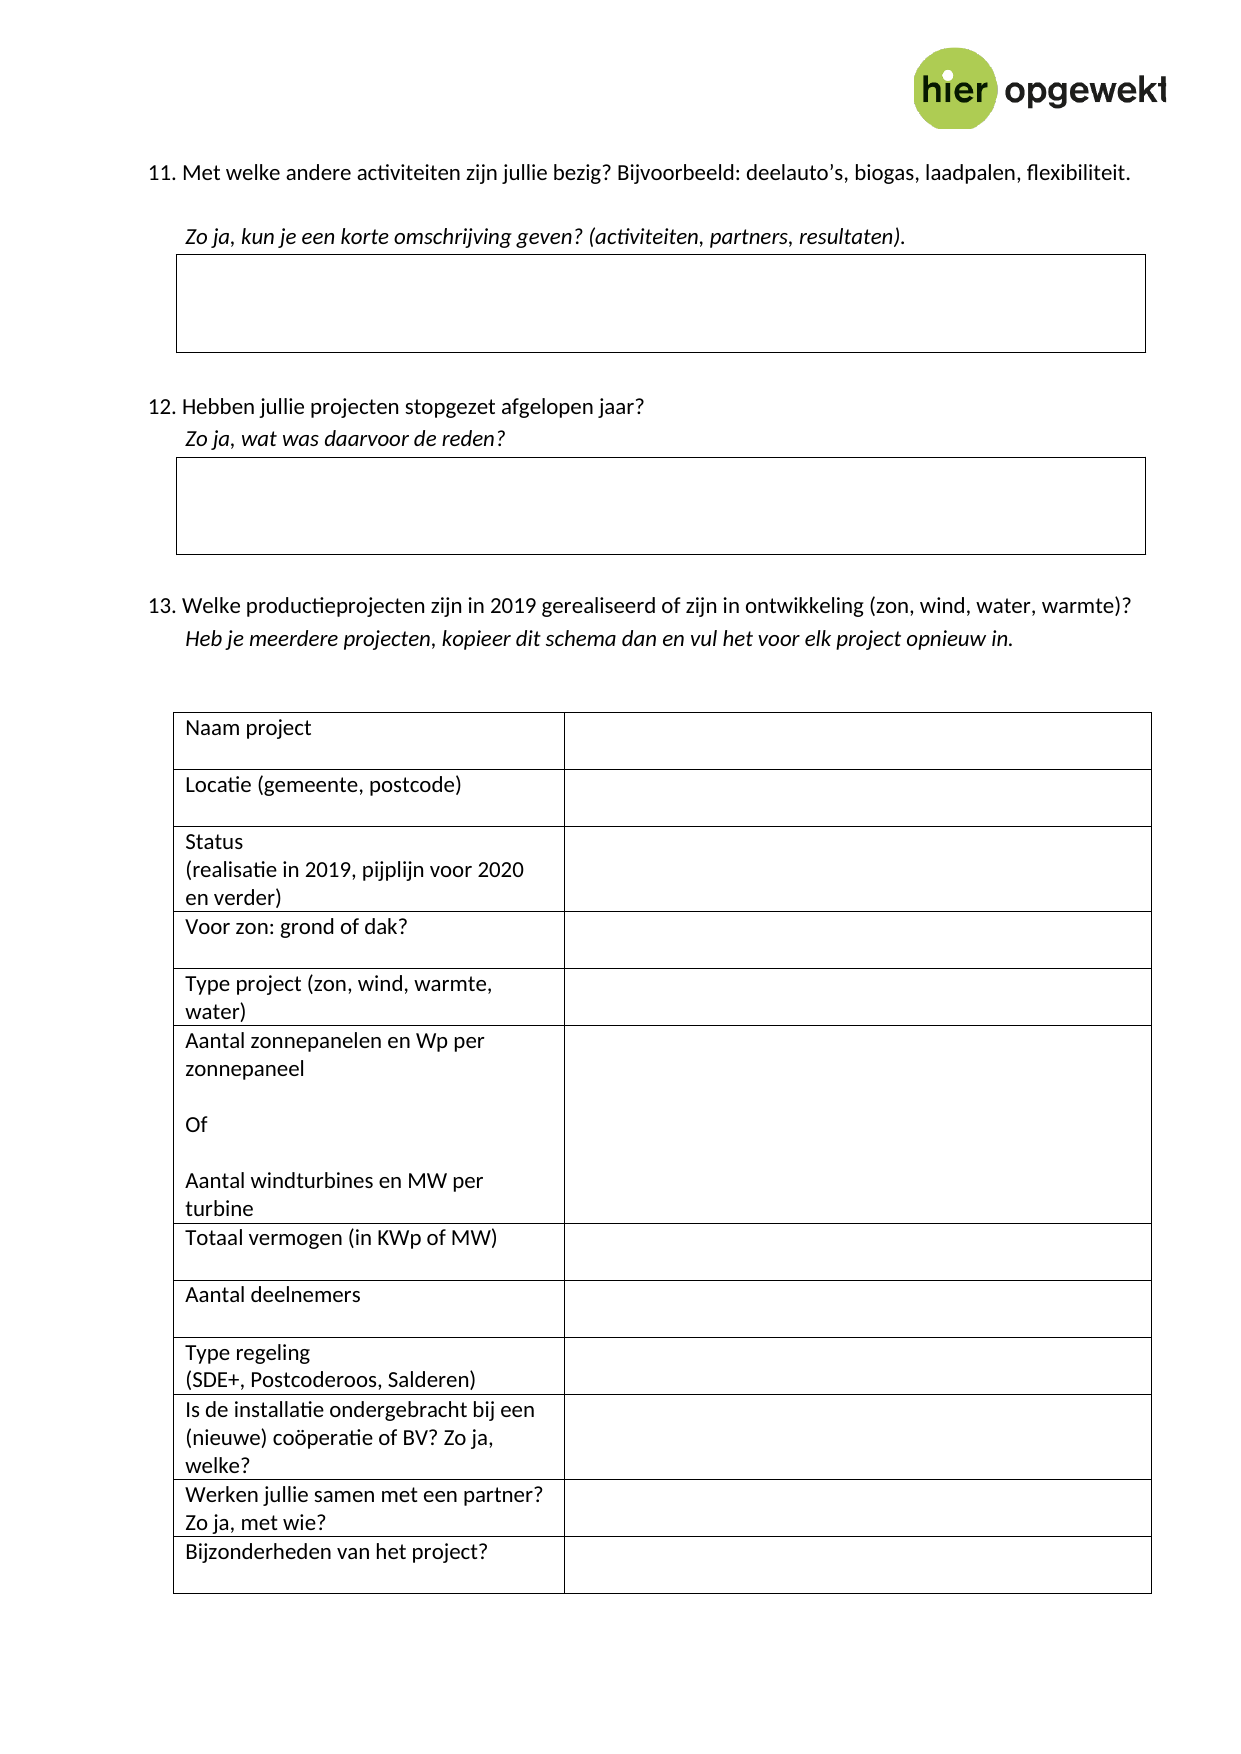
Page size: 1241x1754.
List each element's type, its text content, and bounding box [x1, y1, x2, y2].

table_cell Type project (zon, wind, warmte, water) [174, 969, 564, 1025]
table_header [565, 713, 1151, 769]
table_cell [565, 1480, 1151, 1536]
table_cell Locatie (gemeente, postcode) [174, 770, 564, 826]
table_cell [565, 969, 1151, 1025]
table_cell Aantal deelnemers [174, 1281, 564, 1337]
list Welke productieprojecten zijn in 2019 gerealiseerd of zijn in ontwikkeling (zon, wind, water, warmte)? [148, 592, 1137, 619]
table_cell Totaal vermogen (in KWp of MW) [174, 1224, 564, 1279]
table_cell Aantal zonnepanelen en Wp per zonnepaneel Of Aantal windturbines en MW per turbine [174, 1026, 564, 1222]
table_cell [565, 1224, 1151, 1279]
table_cell [565, 1338, 1151, 1394]
table_cell Bijzonderheden van het project? [174, 1537, 564, 1593]
table_cell [565, 1026, 1151, 1222]
table_cell [565, 1281, 1151, 1337]
list Met welke andere activiteiten zijn jullie bezig? Bijvoorbeeld: deelauto’s, biogas, laadpalen, flexibiliteit. Zo ja, kun je een korte omschrijving geven? (activiteiten, partners, resultaten). [148, 158, 1137, 250]
table_cell [565, 770, 1151, 826]
list Heb je meerdere projecten, kopieer dit schema dan en vul het voor elk project opnieuw in. [185, 624, 1137, 652]
table_header Naam project [174, 713, 564, 769]
picture [912, 47, 1167, 129]
table_cell Werken jullie samen met een partner? Zo ja, met wie? [174, 1480, 564, 1536]
table_cell Status (realisatie in 2019, pijplijn voor 2020 en verder) [174, 827, 564, 911]
table_cell Type regeling (SDE+, Postcoderoos, Salderen) [174, 1338, 564, 1394]
table_cell [565, 912, 1151, 968]
table_cell [565, 1395, 1151, 1479]
table_cell [565, 1537, 1151, 1593]
table_cell Voor zon: grond of dak? [174, 912, 564, 968]
list Hebben jullie projecten stopgezet afgelopen jaar? Zo ja, wat was daarvoor de reden? [148, 392, 1137, 452]
table_cell Is de installatie ondergebracht bij een (nieuwe) coöperatie of BV? Zo ja, welke? [174, 1395, 564, 1479]
table_cell [565, 827, 1151, 911]
